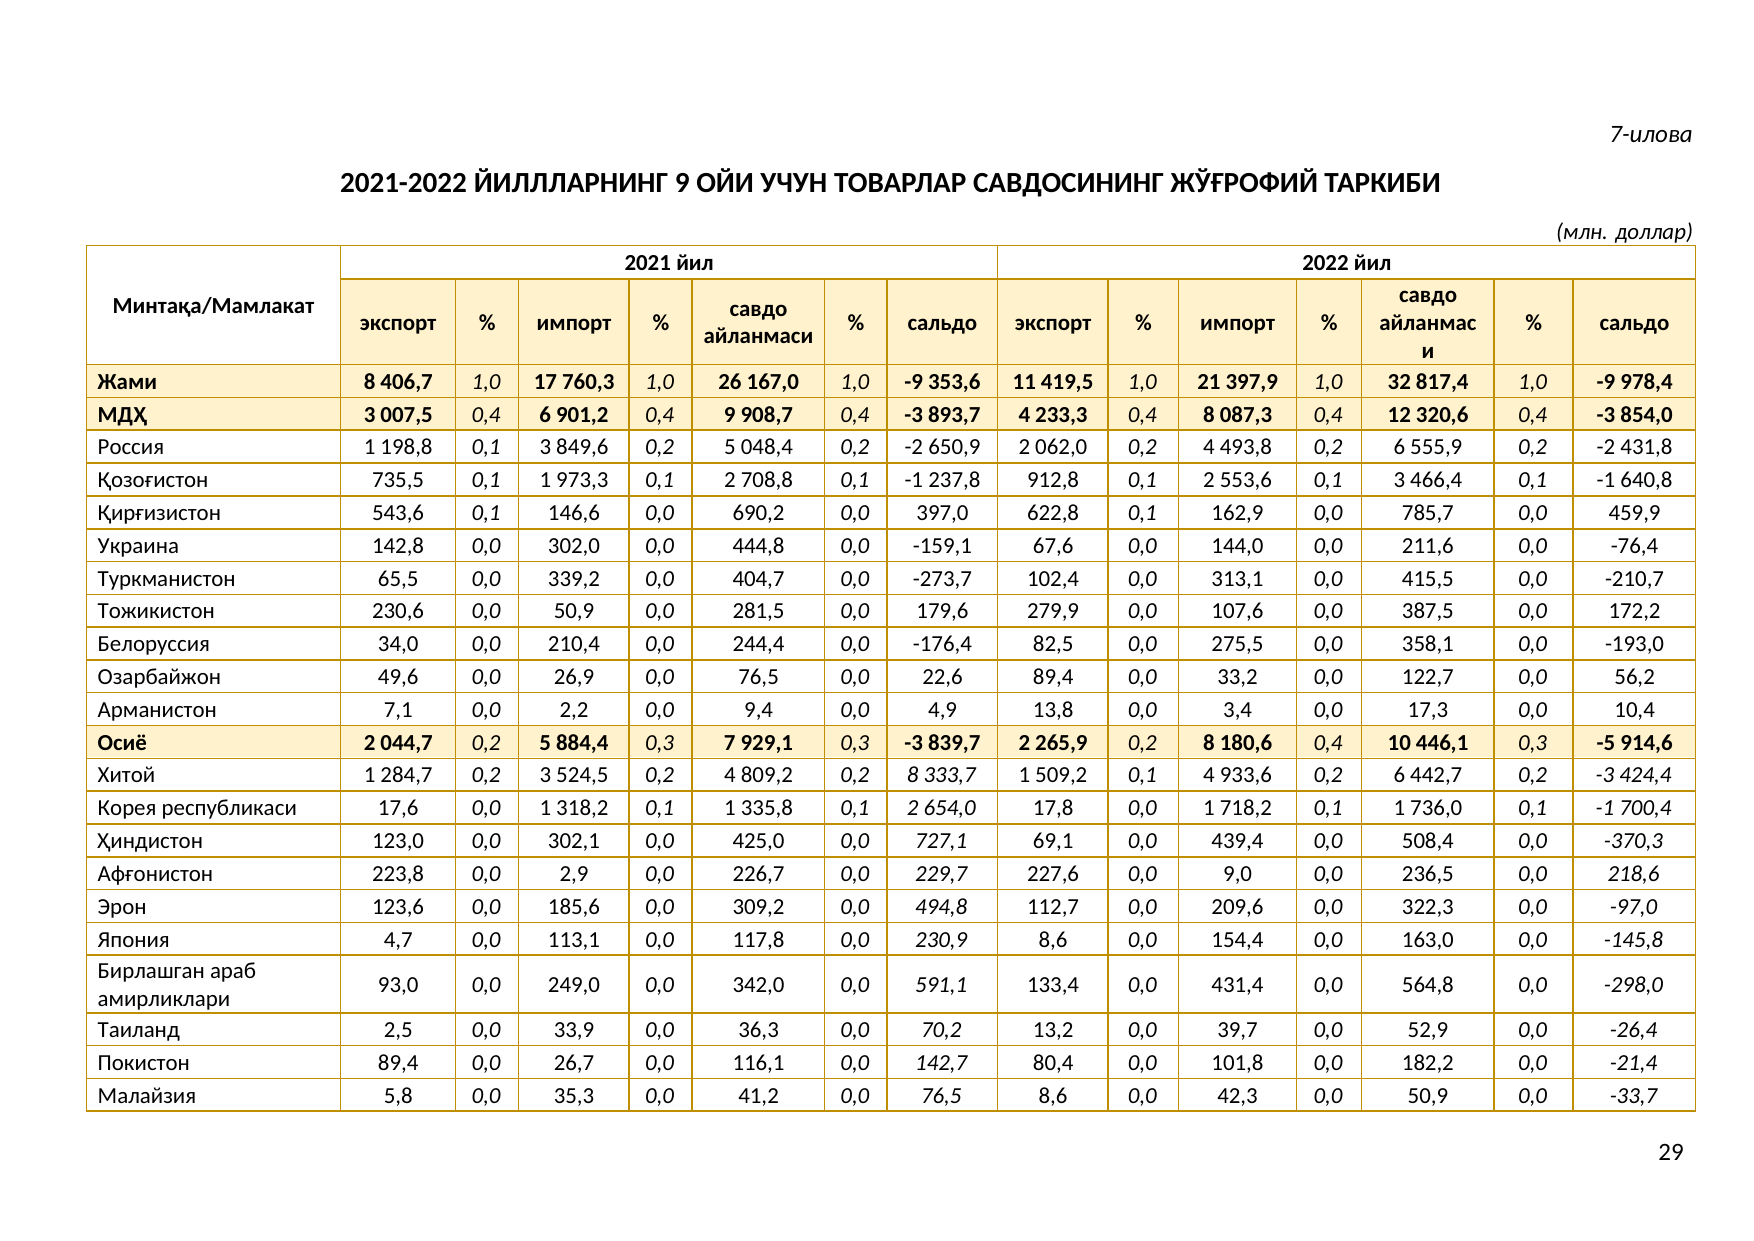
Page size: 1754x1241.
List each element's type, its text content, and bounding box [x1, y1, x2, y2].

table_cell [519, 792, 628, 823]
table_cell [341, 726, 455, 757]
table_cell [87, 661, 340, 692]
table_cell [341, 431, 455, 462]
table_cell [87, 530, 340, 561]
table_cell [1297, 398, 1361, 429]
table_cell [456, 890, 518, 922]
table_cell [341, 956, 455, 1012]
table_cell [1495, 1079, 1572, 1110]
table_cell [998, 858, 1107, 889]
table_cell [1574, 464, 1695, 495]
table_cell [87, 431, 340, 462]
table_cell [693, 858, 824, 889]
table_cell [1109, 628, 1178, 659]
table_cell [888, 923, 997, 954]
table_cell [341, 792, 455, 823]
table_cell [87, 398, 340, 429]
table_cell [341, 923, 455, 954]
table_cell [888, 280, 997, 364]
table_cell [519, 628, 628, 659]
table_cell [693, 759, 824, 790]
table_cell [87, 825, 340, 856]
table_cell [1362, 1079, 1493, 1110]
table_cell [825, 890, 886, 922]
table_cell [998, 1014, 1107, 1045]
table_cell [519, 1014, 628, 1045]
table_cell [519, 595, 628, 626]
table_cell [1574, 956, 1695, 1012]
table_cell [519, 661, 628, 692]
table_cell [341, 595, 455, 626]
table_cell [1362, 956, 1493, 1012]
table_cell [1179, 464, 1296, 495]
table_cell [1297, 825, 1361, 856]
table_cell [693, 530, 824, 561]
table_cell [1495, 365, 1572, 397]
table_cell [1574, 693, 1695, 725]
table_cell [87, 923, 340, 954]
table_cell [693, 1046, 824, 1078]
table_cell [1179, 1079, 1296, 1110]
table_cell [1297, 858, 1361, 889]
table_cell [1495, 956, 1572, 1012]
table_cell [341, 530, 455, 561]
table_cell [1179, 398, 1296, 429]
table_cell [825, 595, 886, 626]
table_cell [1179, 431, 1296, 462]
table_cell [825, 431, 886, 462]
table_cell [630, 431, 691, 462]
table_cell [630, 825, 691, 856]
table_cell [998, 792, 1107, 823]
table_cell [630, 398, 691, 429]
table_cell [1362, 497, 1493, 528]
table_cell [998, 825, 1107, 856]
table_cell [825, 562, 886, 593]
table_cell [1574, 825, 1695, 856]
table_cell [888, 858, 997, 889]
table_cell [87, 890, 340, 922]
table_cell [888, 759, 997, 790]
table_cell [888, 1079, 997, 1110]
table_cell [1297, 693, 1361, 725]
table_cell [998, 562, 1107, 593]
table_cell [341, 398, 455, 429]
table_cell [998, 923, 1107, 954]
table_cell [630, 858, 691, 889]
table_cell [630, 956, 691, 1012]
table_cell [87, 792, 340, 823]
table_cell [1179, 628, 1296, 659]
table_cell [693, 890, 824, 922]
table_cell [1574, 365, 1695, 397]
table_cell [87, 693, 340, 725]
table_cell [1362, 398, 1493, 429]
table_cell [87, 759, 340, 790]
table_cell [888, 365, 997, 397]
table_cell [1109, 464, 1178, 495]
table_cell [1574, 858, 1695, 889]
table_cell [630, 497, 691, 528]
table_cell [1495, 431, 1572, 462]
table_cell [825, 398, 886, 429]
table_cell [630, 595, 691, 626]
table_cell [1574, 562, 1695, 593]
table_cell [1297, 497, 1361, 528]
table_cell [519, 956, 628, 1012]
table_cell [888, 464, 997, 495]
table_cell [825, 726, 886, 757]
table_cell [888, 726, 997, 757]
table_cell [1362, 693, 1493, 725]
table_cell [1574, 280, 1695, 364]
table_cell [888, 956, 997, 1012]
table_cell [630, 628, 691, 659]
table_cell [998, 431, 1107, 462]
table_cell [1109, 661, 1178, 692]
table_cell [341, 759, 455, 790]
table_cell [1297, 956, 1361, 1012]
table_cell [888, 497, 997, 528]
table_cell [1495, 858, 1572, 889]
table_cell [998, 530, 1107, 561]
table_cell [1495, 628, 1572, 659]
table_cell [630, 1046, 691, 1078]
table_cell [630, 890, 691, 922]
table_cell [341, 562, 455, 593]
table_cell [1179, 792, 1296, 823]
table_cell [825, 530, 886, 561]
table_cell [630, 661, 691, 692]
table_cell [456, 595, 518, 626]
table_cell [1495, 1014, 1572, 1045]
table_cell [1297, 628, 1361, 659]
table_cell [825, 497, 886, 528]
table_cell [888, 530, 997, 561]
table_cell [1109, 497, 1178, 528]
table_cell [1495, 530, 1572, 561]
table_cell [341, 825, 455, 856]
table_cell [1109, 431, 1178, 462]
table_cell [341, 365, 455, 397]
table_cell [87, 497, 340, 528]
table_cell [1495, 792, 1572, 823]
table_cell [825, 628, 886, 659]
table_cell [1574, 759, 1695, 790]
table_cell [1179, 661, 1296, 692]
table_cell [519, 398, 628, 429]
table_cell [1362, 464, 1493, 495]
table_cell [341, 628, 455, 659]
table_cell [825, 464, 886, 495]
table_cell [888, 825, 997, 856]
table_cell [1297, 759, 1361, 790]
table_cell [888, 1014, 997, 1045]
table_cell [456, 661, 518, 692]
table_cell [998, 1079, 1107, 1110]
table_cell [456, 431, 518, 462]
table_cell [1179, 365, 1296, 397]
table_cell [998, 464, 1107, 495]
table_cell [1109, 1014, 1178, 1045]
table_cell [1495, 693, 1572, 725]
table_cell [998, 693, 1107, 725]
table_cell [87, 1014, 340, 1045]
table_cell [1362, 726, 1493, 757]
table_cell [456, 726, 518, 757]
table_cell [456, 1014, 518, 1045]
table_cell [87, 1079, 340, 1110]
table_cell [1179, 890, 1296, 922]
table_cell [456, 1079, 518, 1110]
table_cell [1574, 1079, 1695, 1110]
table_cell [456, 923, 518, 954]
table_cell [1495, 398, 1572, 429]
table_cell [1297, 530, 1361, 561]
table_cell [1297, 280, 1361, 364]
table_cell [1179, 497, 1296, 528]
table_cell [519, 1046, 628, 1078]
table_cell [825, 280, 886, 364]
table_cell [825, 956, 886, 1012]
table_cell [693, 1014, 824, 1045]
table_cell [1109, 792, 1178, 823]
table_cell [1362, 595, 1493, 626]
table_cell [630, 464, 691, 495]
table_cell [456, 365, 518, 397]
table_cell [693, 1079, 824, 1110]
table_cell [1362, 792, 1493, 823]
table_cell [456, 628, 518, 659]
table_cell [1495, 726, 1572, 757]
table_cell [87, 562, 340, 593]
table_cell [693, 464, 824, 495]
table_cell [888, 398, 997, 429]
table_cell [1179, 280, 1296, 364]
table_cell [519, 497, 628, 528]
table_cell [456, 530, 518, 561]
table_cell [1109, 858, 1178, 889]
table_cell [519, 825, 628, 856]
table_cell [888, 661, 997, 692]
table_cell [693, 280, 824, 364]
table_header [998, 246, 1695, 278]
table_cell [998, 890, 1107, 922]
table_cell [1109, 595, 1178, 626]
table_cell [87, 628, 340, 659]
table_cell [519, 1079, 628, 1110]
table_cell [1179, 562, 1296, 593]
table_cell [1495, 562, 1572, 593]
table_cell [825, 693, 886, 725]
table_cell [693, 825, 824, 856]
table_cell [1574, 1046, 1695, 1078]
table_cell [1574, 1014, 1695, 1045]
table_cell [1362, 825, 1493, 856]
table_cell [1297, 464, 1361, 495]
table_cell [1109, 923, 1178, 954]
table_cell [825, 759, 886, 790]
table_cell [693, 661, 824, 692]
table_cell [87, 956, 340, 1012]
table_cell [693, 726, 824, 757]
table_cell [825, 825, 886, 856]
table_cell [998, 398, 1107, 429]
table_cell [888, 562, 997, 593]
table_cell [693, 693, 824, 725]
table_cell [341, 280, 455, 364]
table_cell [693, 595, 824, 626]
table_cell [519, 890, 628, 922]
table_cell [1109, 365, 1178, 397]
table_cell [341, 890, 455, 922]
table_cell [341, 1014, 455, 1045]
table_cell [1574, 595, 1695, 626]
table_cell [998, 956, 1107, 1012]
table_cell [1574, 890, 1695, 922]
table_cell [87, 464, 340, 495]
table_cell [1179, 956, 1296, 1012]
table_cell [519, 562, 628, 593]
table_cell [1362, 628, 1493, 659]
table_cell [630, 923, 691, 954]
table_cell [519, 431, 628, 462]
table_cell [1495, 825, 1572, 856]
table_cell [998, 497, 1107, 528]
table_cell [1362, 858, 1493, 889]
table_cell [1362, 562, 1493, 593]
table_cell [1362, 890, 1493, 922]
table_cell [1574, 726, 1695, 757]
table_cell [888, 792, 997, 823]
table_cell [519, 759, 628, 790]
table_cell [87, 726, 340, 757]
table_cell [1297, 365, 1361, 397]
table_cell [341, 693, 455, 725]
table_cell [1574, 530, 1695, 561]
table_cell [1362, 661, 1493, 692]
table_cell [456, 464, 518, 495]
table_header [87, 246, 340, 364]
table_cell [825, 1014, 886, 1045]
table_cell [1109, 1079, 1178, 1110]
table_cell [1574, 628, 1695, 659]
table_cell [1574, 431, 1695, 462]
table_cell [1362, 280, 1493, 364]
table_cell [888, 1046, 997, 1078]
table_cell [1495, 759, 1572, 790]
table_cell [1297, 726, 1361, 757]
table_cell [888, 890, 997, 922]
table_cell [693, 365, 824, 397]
subtitle 2021-2022 ЙИЛЛЛАРНИНГ 9 ОЙИ УЧУН ТОВАРЛАР САВДОСИНИНГ ЖЎҒРОФИЙ ТАРКИБИ [86, 164, 1695, 199]
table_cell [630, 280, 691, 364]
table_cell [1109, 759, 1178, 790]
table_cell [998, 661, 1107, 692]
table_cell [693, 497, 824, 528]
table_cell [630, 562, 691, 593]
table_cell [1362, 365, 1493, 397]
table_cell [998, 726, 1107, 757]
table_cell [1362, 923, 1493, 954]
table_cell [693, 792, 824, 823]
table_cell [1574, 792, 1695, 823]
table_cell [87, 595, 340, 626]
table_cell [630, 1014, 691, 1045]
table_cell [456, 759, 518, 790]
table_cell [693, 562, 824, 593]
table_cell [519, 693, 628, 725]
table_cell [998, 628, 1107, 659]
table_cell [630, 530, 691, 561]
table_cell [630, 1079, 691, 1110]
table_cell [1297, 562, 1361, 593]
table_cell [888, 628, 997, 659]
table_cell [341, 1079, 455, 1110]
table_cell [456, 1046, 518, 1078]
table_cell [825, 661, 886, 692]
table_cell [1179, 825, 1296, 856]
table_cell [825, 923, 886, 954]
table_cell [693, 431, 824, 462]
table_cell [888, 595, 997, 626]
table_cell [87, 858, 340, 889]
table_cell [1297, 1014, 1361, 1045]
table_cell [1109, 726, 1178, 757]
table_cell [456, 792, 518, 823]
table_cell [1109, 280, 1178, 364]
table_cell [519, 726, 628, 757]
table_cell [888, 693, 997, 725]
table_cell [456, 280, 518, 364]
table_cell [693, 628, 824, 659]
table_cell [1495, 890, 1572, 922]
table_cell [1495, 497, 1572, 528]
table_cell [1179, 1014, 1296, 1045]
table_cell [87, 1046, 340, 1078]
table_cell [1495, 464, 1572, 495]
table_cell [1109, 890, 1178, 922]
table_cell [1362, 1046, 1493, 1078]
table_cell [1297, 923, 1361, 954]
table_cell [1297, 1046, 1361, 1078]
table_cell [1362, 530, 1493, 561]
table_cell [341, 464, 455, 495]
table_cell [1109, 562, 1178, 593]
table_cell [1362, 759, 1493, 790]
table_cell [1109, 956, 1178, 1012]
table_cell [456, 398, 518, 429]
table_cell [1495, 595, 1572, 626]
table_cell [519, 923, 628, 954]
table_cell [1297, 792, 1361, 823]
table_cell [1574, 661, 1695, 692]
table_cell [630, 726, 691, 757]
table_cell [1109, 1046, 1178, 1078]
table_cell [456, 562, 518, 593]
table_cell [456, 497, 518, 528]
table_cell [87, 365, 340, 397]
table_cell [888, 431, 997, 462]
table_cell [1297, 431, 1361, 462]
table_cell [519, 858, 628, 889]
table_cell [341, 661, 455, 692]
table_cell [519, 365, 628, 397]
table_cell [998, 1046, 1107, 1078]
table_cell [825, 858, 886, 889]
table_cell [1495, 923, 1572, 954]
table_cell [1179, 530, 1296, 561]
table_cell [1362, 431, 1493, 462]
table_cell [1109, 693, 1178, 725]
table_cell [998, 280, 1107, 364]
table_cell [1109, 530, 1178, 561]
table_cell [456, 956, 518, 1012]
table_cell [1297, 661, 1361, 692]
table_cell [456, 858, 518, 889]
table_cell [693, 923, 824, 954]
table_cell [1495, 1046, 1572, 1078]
text (млн. доллар) [86, 217, 1695, 245]
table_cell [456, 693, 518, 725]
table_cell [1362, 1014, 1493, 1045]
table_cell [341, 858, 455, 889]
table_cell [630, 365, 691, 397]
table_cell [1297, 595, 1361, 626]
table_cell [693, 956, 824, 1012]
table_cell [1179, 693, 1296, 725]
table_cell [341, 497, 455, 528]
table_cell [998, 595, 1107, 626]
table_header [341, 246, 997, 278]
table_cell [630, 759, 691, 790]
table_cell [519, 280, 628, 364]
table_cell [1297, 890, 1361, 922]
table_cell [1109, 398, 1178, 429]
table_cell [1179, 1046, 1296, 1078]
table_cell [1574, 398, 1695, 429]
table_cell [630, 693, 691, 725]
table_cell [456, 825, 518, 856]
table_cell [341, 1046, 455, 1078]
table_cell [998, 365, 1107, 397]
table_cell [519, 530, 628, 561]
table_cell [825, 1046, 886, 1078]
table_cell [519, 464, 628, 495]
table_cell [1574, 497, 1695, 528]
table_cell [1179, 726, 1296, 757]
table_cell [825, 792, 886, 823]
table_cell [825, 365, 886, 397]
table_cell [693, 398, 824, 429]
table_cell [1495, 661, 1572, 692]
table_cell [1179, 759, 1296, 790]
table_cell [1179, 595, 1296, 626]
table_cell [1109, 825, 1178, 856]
text 7-илова [86, 118, 1695, 149]
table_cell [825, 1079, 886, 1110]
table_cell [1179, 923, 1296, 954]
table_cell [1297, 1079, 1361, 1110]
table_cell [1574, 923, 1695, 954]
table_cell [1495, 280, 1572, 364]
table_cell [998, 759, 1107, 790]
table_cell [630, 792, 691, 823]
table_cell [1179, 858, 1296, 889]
